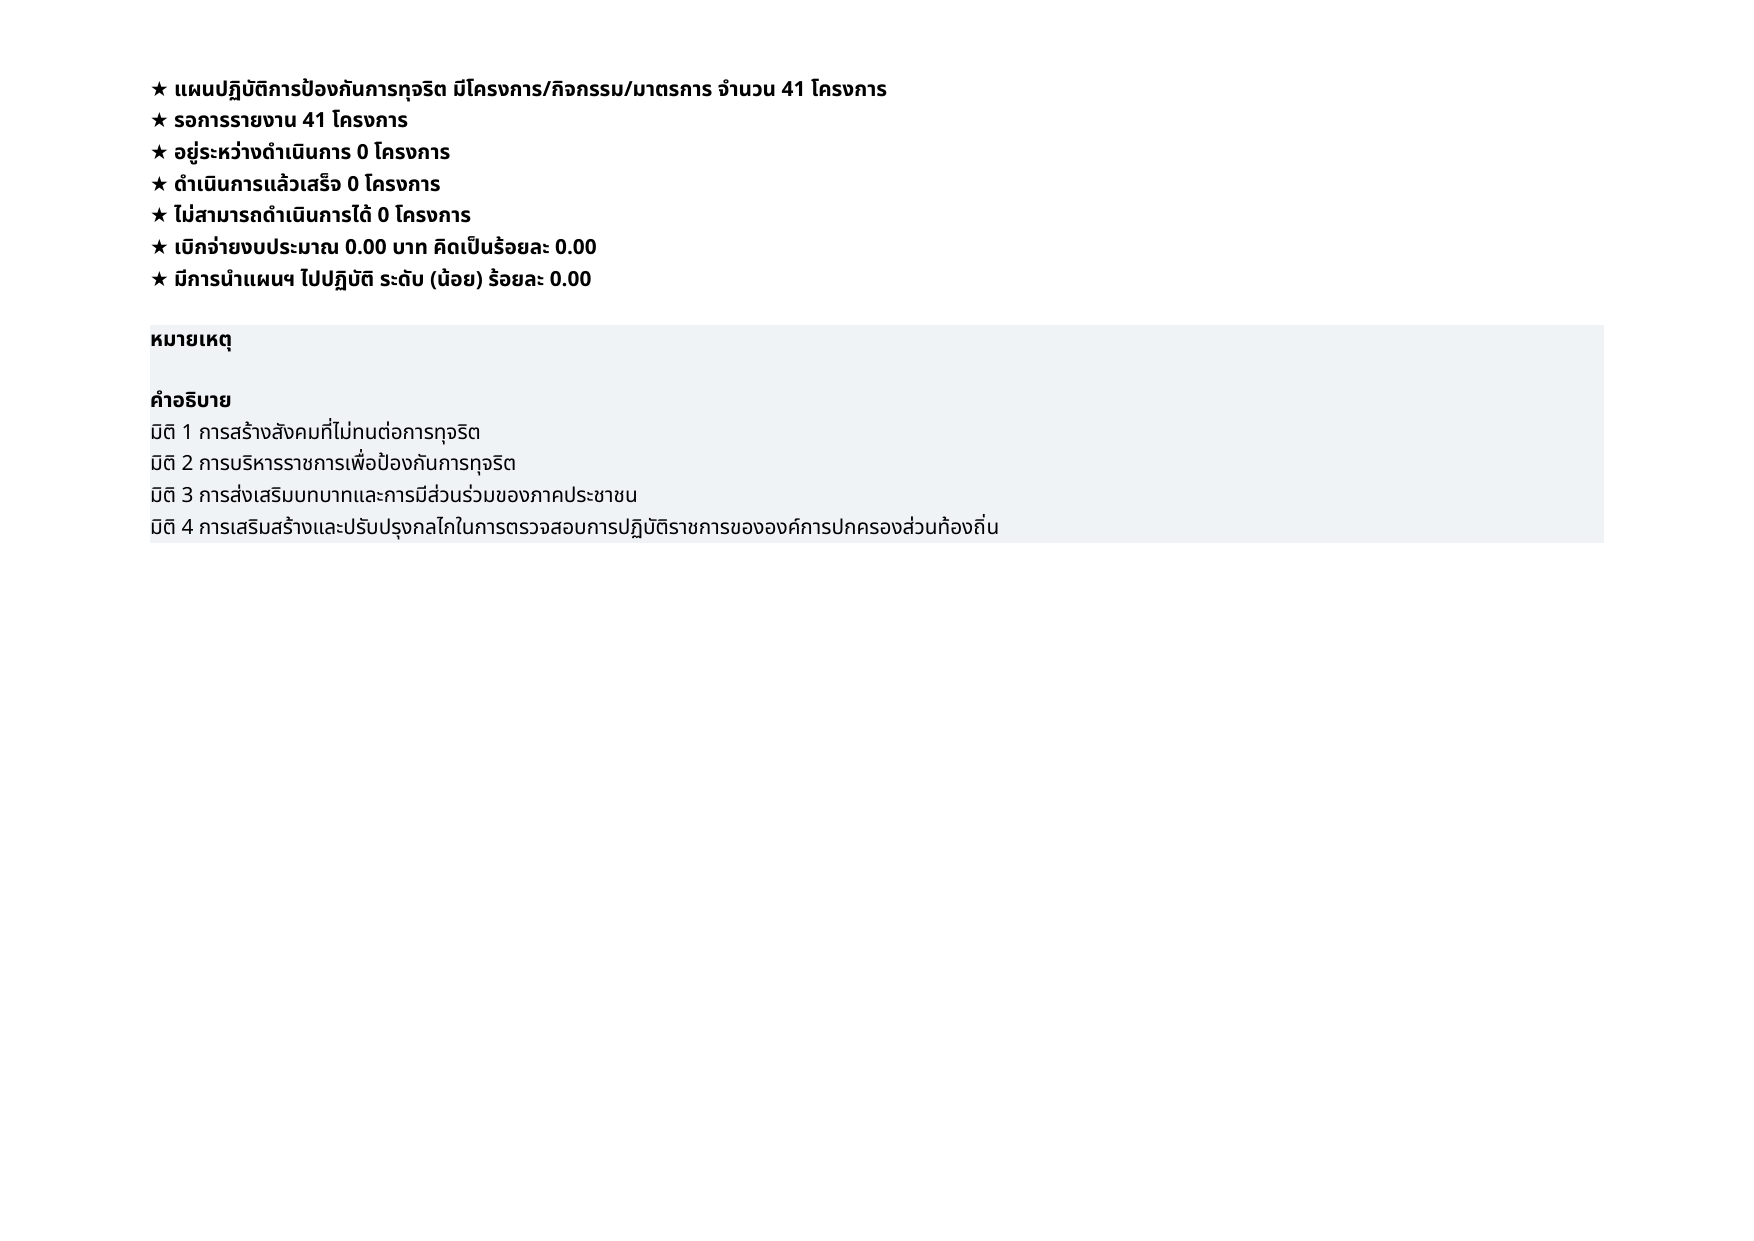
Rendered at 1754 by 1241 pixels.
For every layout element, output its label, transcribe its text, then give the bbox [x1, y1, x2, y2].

text หมายเหตุ [150, 325, 1604, 356]
text ★ แผนปฏิบัติการป้องกันการทุจริต มีโครงการ/กิจกรรม/มาตรการ จำนวน 41 โครงการ ★ รอการรายงาน 41 โครงการ ★ อยู่ระหว่างดำเนินการ 0 โครงการ ★ ดำเนินการแล้วเสร็จ 0 โครงการ ★ ไม่สามารถดำเนินการได้ 0 โครงการ ★ เบิกจ่ายงบประมาณ 0.00 บาท คิดเป็นร้อยละ 0.00 ★ มีการนำแผนฯ ไปปฏิบัติ ระดับ (น้อย) ร้อยละ 0.00 [150, 74, 1604, 296]
text คำอธิบาย มิติ 1 การสร้างสังคมที่ไม่ทนต่อการทุจริต มิติ 2 การบริหารราชการเพื่อป้องกันการทุจริต มิติ 3 การส่งเสริมบทบาทและการมีส่วนร่วมของภาคประชาชน มิติ 4 การเสริมสร้างและปรับปรุงกลไกในการตรวจสอบการปฏิบัติราชการขององค์การปกครองส่วนท้องถิ่น [150, 385, 1604, 543]
